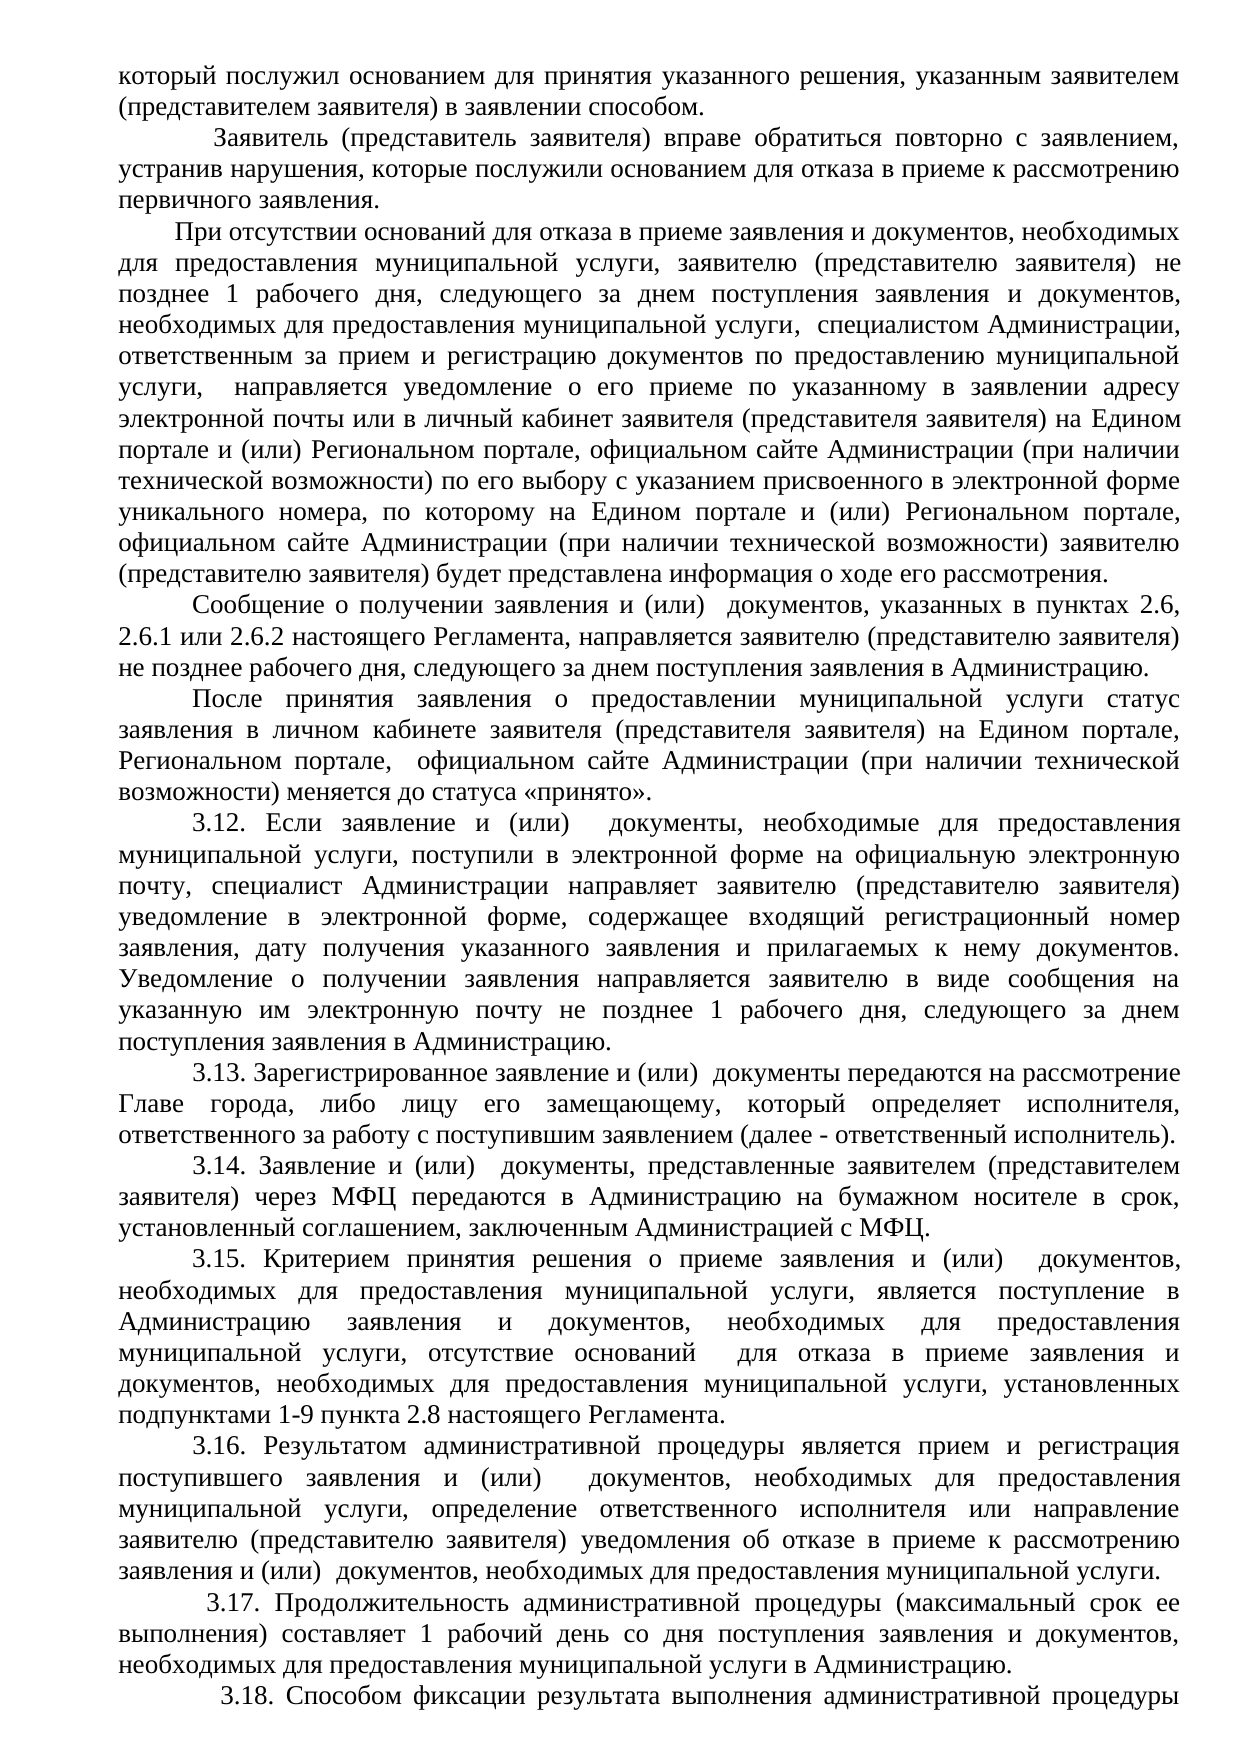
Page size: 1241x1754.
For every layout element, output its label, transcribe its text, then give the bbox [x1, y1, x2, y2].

text 3.15. Критерием принятия решения о приеме заявления и (или) документов, необходимых для предоставления муниципальной услуги, является поступление в Администрацию заявления и документов, необходимых для предоставления муниципальной услуги, отсутствие оснований для отказа в приеме заявления и документов, необходимых для предоставления муниципальной услуги, установленных подпунктами 1-9 пункта 2.8 настоящего Регламента. [118, 1243, 1181, 1429]
text Сообщение о получении заявления и (или) документов, указанных в пунктах 2.6, 2.6.1 или 2.6.2 настоящего Регламента, направляется заявителю (представителю заявителя) не позднее рабочего дня, следующего за днем поступления заявления в Администрацию. [118, 588, 1181, 682]
text 3.17. Продолжительность административной процедуры (максимальный срок ее выполнения) составляет 1 рабочий день со дня поступления заявления и документов, необходимых для предоставления муниципальной услуги в Администрацию. [118, 1586, 1181, 1679]
text Заявитель (представитель заявителя) вправе обратиться повторно с заявлением, устранив нарушения, которые послужили основанием для отказа в приеме к рассмотрению первичного заявления. [118, 121, 1181, 215]
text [118, 1679, 1181, 1710]
text При отсутствии оснований для отказа в приеме заявления и документов, необходимых для предоставления муниципальной услуги, заявителю (представителю заявителя) не позднее 1 рабочего дня, следующего за днем поступления заявления и документов, необходимых для предоставления муниципальной услуги, специалистом Администрации, ответственным за прием и регистрацию документов по предоставлению муниципальной услуги, направляется уведомление о его приеме по указанному в заявлении адресу электронной почты или в личный кабинет заявителя (представителя заявителя) на Едином портале и (или) Региональном портале, официальном сайте Администрации (при наличии технической возможности) по его выбору с указанием присвоенного в электронной форме уникального номера, по которому на Едином портале и (или) Региональном портале, официальном сайте Администрации (при наличии технической возможности) заявителю (представителю заявителя) будет представлена информация о ходе его рассмотрения. [118, 215, 1181, 588]
text 3.13. Зарегистрированное заявление и (или) документы передаются на рассмотрение Главе города, либо лицу его замещающему, который определяет исполнителя, ответственного за работу с поступившим заявлением (далее - ответственный исполнитель). [118, 1056, 1181, 1149]
text 3.14. Заявление и (или) документы, представленные заявителем (представителем заявителя) через МФЦ передаются в Администрацию на бумажном носителе в срок, установленный соглашением, заключенным Администрацией с МФЦ. [118, 1149, 1181, 1243]
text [118, 59, 1181, 121]
text После принятия заявления о предоставлении муниципальной услуги статус заявления в личном кабинете заявителя (представителя заявителя) на Едином портале, Региональном портале, официальном сайте Администрации (при наличии технической возможности) меняется до статуса «принято». [118, 682, 1181, 807]
text 3.16. Результатом административной процедуры является прием и регистрация поступившего заявления и (или) документов, необходимых для предоставления муниципальной услуги, определение ответственного исполнителя или направление заявителю (представителю заявителя) уведомления об отказе в приеме к рассмотрению заявления и (или) документов, необходимых для предоставления муниципальной услуги. [118, 1429, 1181, 1586]
text 3.12. Если заявление и (или) документы, необходимые для предоставления муниципальной услуги, поступили в электронной форме на официальную электронную почту, специалист Администрации направляет заявителю (представителю заявителя) уведомление в электронной форме, содержащее входящий регистрационный номер заявления, дату получения указанного заявления и прилагаемых к нему документов. Уведомление о получении заявления направляется заявителю в виде сообщения на указанную им электронную почту не позднее 1 рабочего дня, следующего за днем поступления заявления в Администрацию. [118, 807, 1181, 1056]
